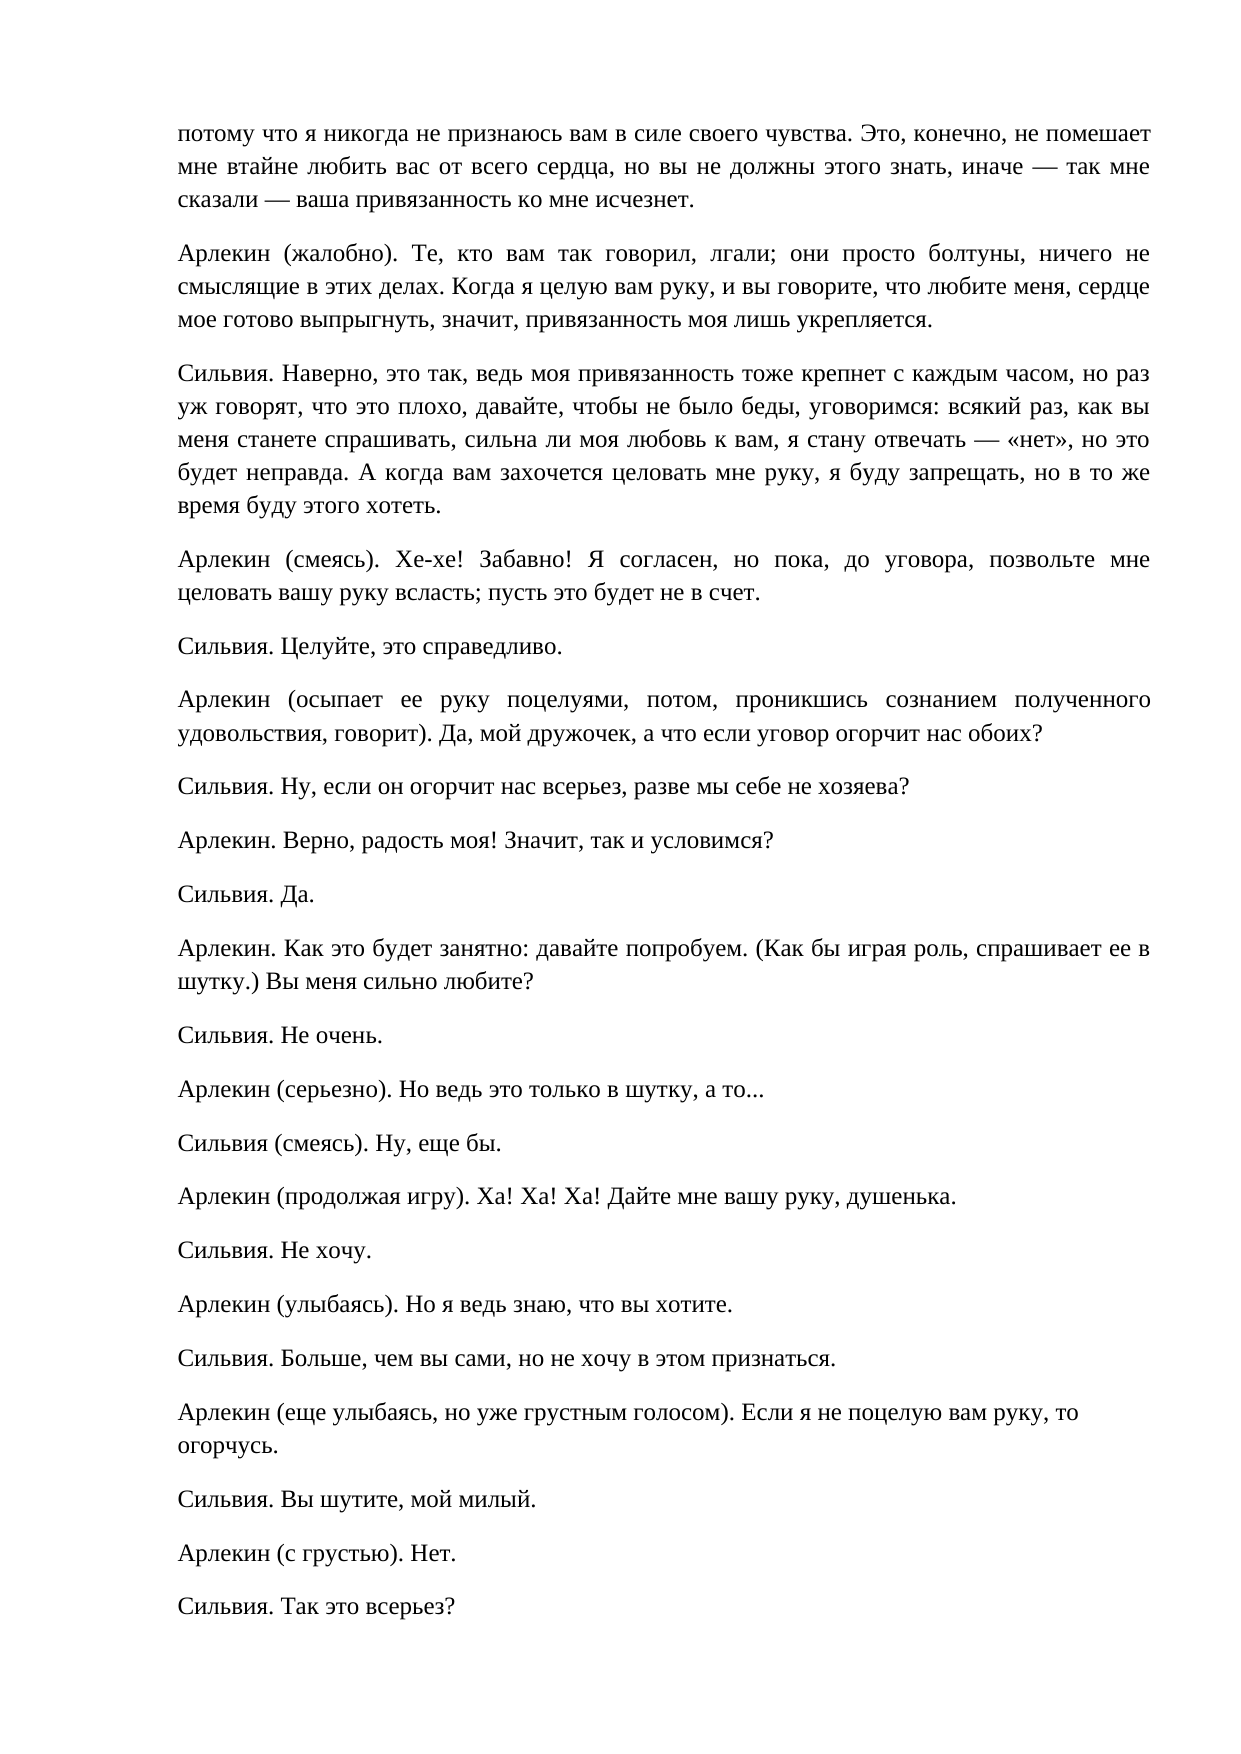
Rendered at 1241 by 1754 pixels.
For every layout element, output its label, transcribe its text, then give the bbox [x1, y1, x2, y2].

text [177, 118, 1152, 213]
text Сильвия. Вы шутите, мой милый. [177, 1484, 1152, 1512]
text Арлекин (смеясь). Хе-хе! Забавно! Я согласен, но пока, до уговора, позвольте мне целовать вашу руку всласть; пусть это будет не в счет. [177, 544, 1152, 606]
text Сильвия. Да. [177, 879, 1152, 908]
text Сильвия. Больше, чем вы сами, но не хочу в этом признаться. [177, 1343, 1152, 1372]
text Арлекин (жалобно). Те, кто вам так говорил, лгали; они просто болтуны, ничего не смыслящие в этих делах. Когда я целую вам руку, и вы говорите, что любите меня, сердце мое готово выпрыгнуть, значит, привязанность моя лишь укрепляется. [177, 238, 1152, 333]
text Арлекин. Верно, радость моя! Значит, так и условимся? [177, 825, 1152, 854]
text Арлекин (серьезно). Но ведь это только в шутку, а то... [177, 1074, 1152, 1102]
text Сильвия. Ну, если он огорчит нас всерьез, разве мы себе не хозяева? [177, 771, 1152, 800]
text Арлекин. Как это будет занятно: давайте попробуем. (Как бы играя роль, спрашивает ее в шутку.) Вы меня сильно любите? [177, 933, 1152, 995]
text Сильвия. Так это всерьез? [177, 1591, 1152, 1620]
text Арлекин (осыпает ее руку поцелуями, потом, проникшись сознанием полученного удовольствия, говорит). Да, мой дружочек, а что если уговор огорчит нас обоих? [177, 684, 1152, 746]
text Арлекин (улыбаясь). Но я ведь знаю, что вы хотите. [177, 1289, 1152, 1318]
text Арлекин (с грустью). Нет. [177, 1538, 1152, 1566]
text Сильвия. Наверно, это так, ведь моя привязанность тоже крепнет с каждым часом, но раз уж говорят, что это плохо, давайте, чтобы не было беды, уговоримся: всякий раз, как вы меня станете спрашивать, сильна ли моя любовь к вам, я стану отвечать — «нет», но это будет неправда. А когда вам захочется целовать мне руку, я буду запрещать, но в то же время буду этого хотеть. [177, 358, 1152, 519]
text Арлекин (продолжая игру). Ха! Ха! Ха! Дайте мне вашу руку, душенька. [177, 1181, 1152, 1210]
text Арлекин (еще улыбаясь, но уже грустным голосом). Если я не поцелую вам руку, то огорчусь. [177, 1397, 1152, 1459]
text Сильвия. Не хочу. [177, 1235, 1152, 1264]
text Сильвия. Целуйте, это справедливо. [177, 631, 1152, 659]
text Сильвия. Не очень. [177, 1020, 1152, 1049]
text Сильвия (смеясь). Ну, еще бы. [177, 1128, 1152, 1156]
